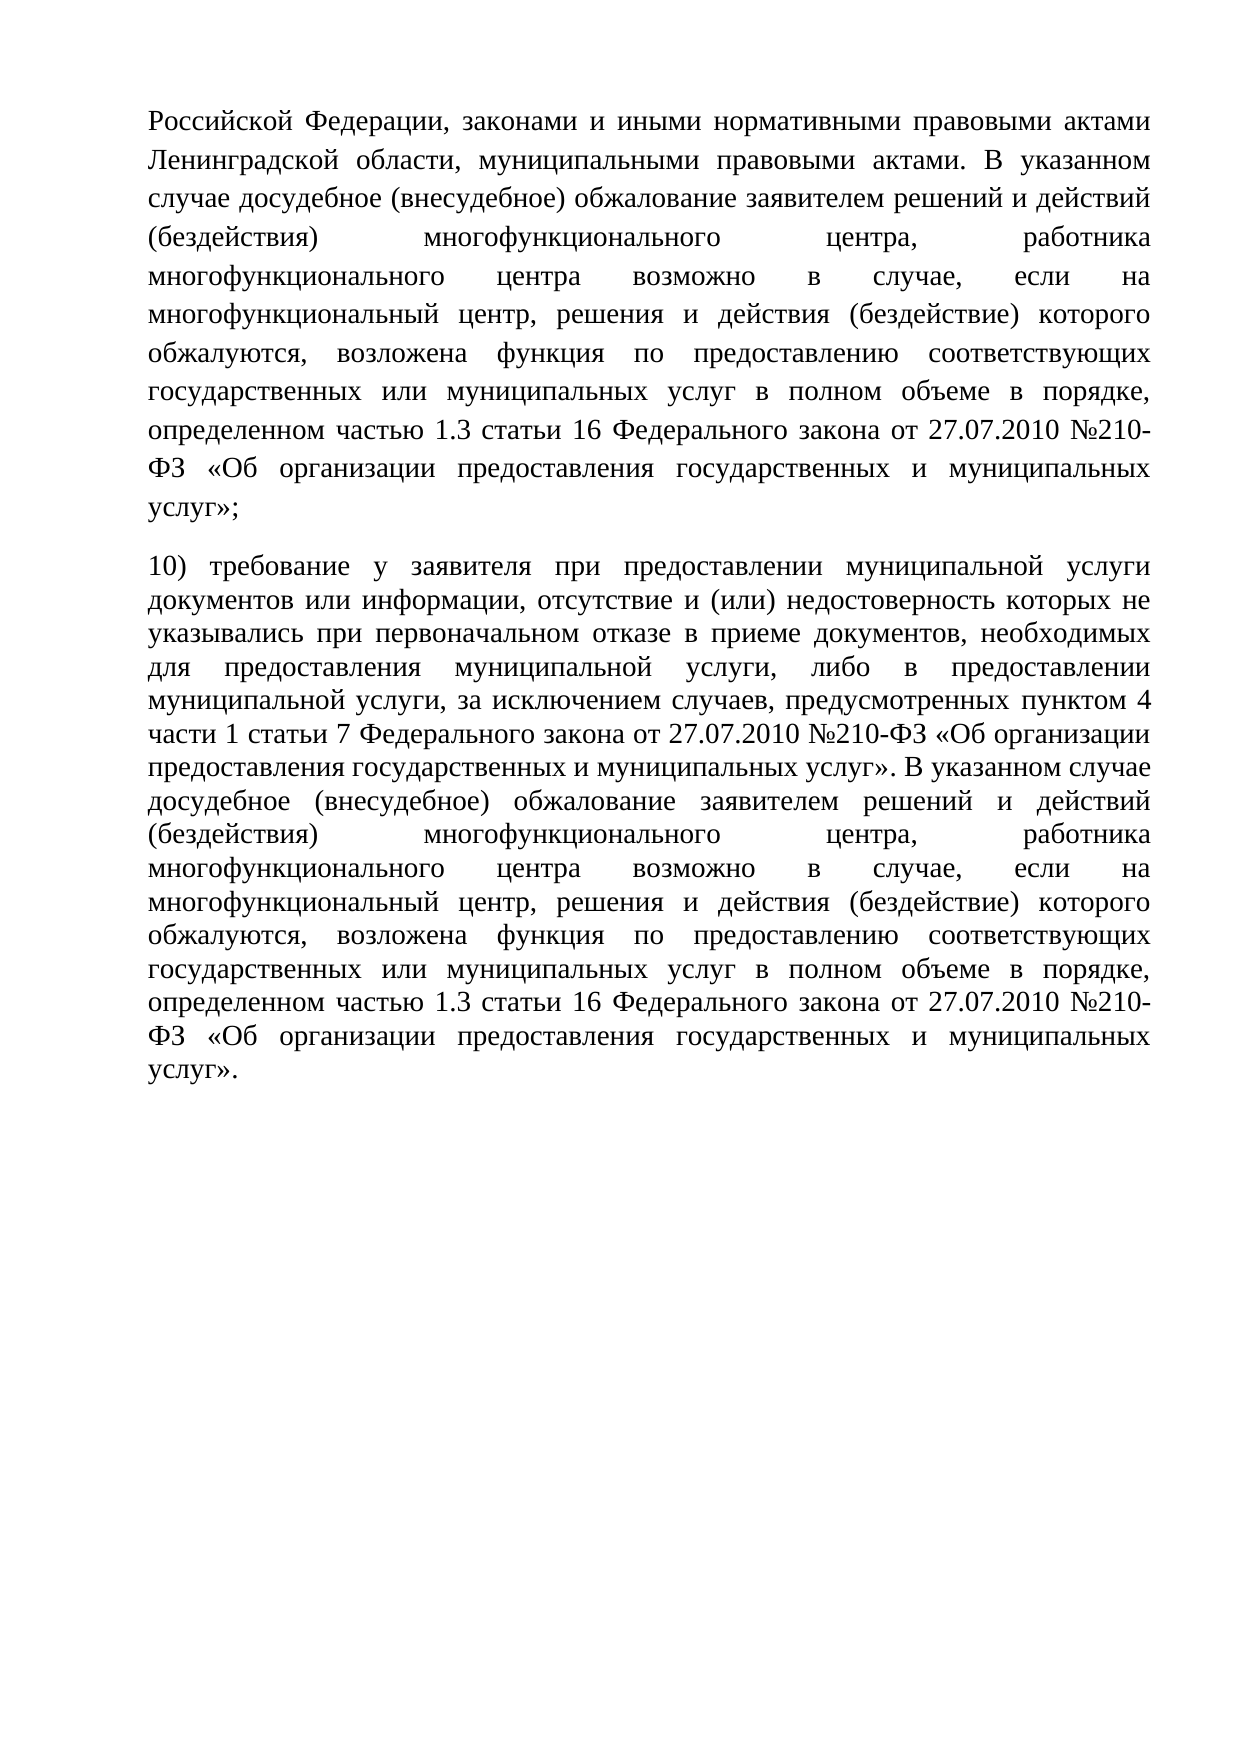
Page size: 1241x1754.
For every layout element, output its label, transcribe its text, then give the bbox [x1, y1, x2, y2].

text 10) требование у заявителя при предоставлении муниципальной услуги документов или информации, отсутствие и (или) недостоверность которых не указывались при первоначальном отказе в приеме документов, необходимых для предоставления муниципальной услуги, либо в предоставлении муниципальной услуги, за исключением случаев, предусмотренных пунктом 4 части 1 статьи 7 Федерального закона от 27.07.2010 №210-ФЗ «Об организации предоставления государственных и муниципальных услуг». В указанном случае досудебное (внесудебное) обжалование заявителем решений и действий (бездействия) многофункционального центра, работника многофункционального центра возможно в случае, если на многофункциональный центр, решения и действия (бездействие) которого обжалуются, возложена функция по предоставлению соответствующих государственных или муниципальных услуг в полном объеме в порядке, определенном частью 1.3 статьи 16 Федерального закона от 27.07.2010 №210-ФЗ «Об организации предоставления государственных и муниципальных услуг». [148, 548, 1152, 1085]
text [148, 103, 1152, 522]
